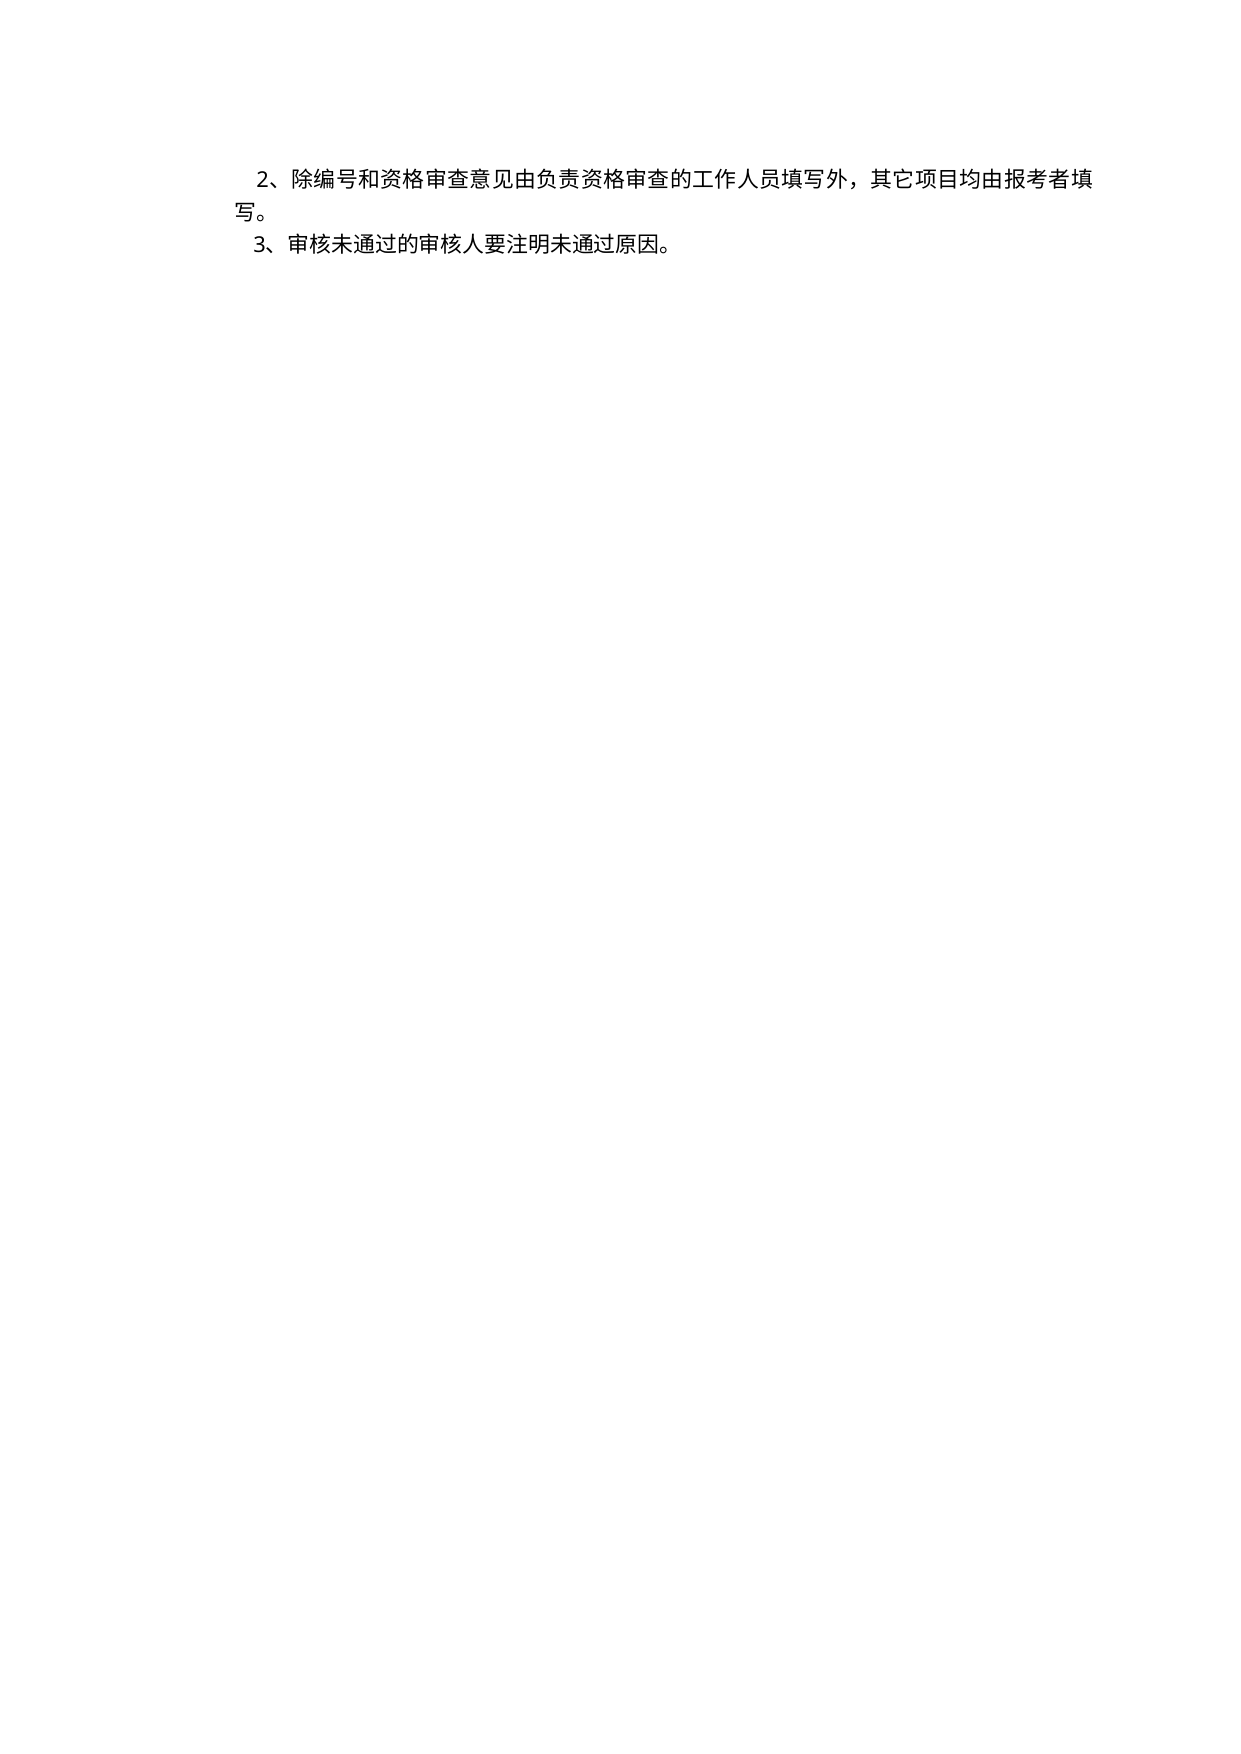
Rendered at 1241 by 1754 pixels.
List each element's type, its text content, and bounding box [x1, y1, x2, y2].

text 2、除编号和资格审查意见由负责资格审查的工作人员填写外，其它项目均由报考者填写。 [234, 162, 1093, 227]
text 3、审核未通过的审核人要注明未通过原因。 [253, 227, 1093, 259]
